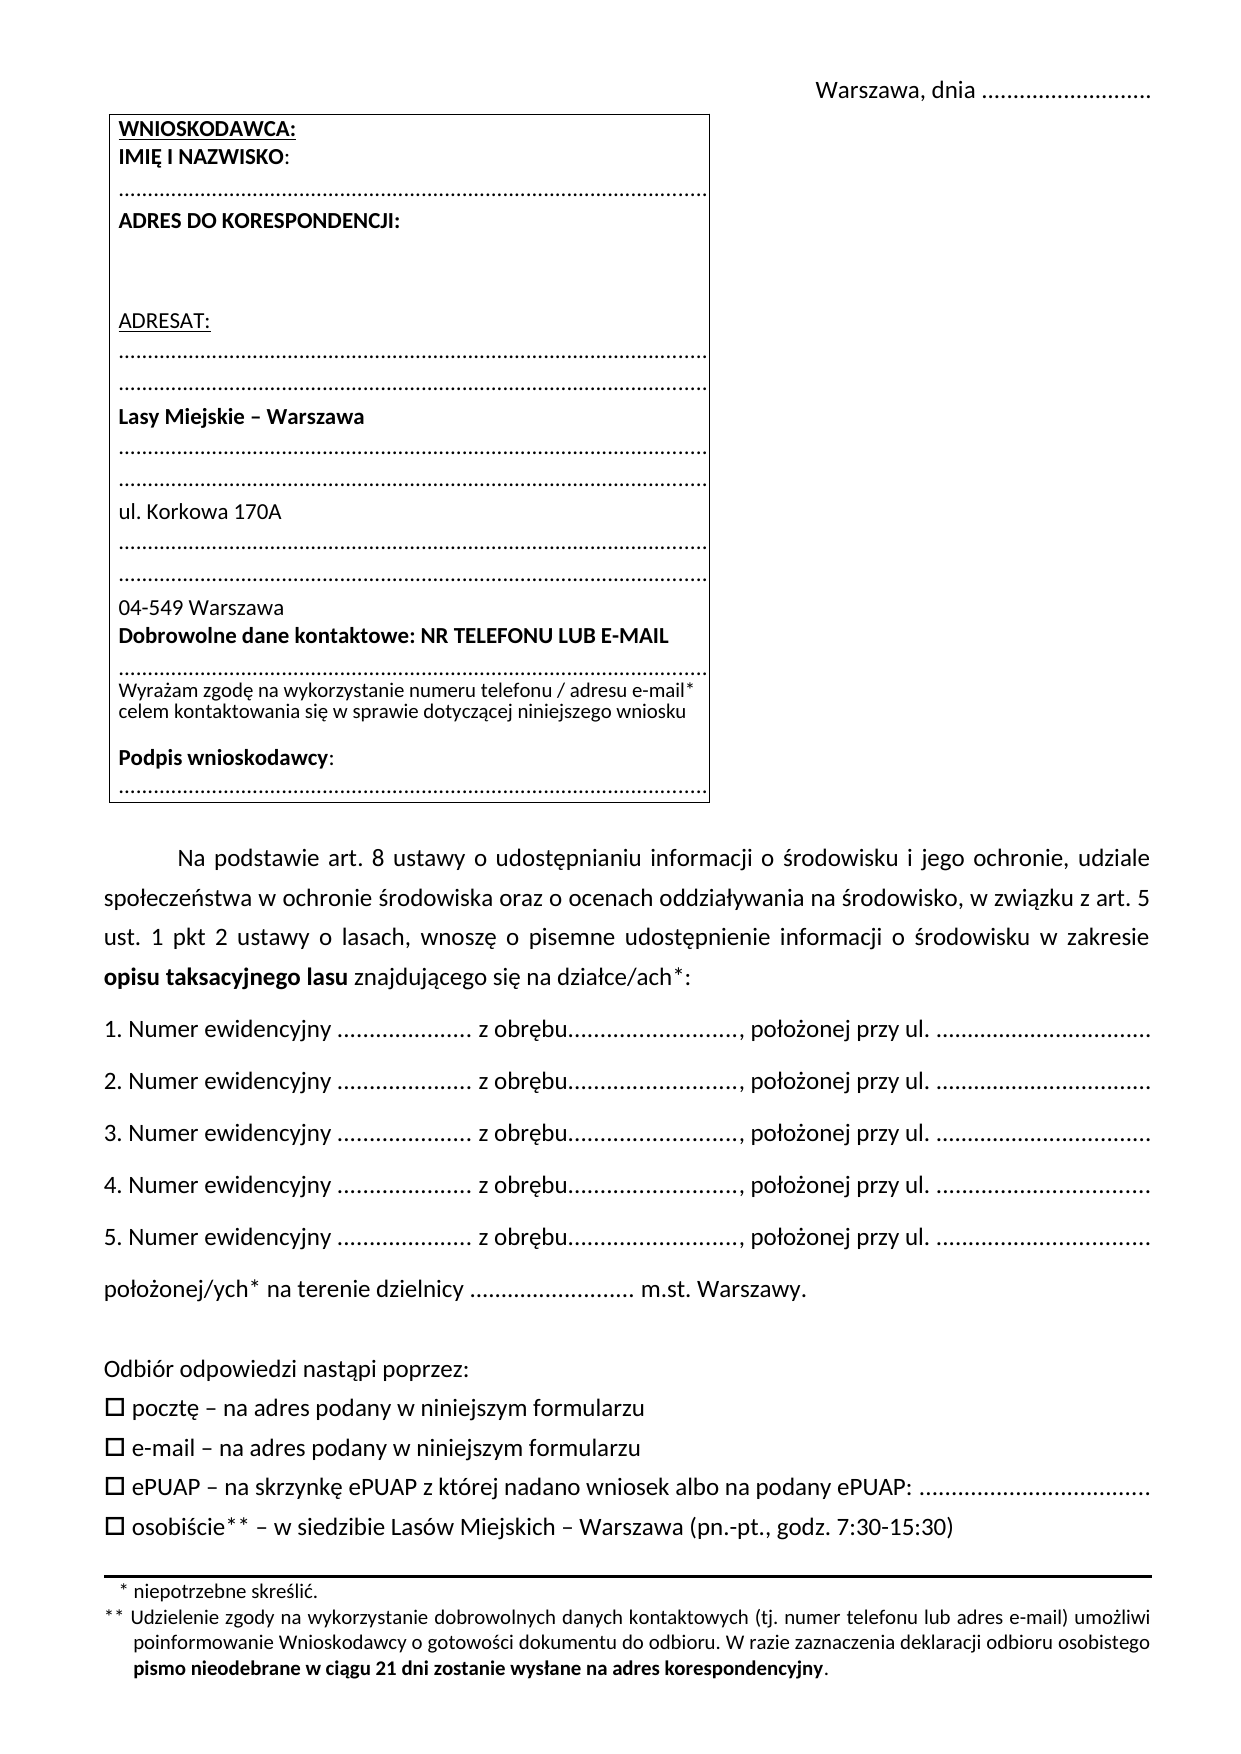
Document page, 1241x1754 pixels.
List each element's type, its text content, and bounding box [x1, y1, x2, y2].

list 4. Numer ewidencyjny z obrębu , położonej przy ul. [103, 1169, 1152, 1200]
text 04-549 Warszawa [110, 525, 709, 621]
list 5. Numer ewidencyjny z obrębu , położonej przy ul. [103, 1221, 1152, 1252]
text IMIĘ I NAZWISKO: [110, 141, 709, 171]
text pocztę – na adres podany w niniejszym formularzu [103, 1392, 1152, 1423]
text Warszawa, dnia ........................... [620, 74, 1152, 104]
text Podpis wnioskodawcy: [110, 742, 709, 802]
text osobiście** – w siedzibie Lasów Miejskich – Warszawa (pn.-pt., godz. 7:30-15:30) [103, 1511, 1152, 1542]
text WNIOSKODAWCA: [110, 115, 709, 141]
text ul. Korkowa 170A [110, 430, 709, 525]
text położonej/ych* na terenie dzielnicy m.st. Warszawy. [103, 1273, 1152, 1304]
text Dobrowolne dane kontaktowe: NR TELEFONU LUB E-MAIL [110, 621, 709, 649]
list 3. Numer ewidencyjny z obrębu , położonej przy ul. [103, 1117, 1152, 1148]
text ADRES DO KORESPONDENCJI: ADRESAT: [110, 201, 709, 334]
text Na podstawie art. 8 ustawy o udostępnianiu informacji o środowisku i jego ochronie, udziale społeczeństwa w ochronie środowiska oraz o ocenach oddziaływania na środowisko, w związku z art. 5 ust. 1 pkt 2 ustawy o lasach, wnoszę o pisemne udostępnienie informacji o środowisku w zakresie opisu taksacyjnego lasu znajdującego się na działce/ach*: [103, 842, 1152, 992]
list 2. Numer ewidencyjny z obrębu , położonej przy ul. [103, 1065, 1152, 1096]
text e-mail – na adres podany w niniejszym formularzu [103, 1432, 1152, 1462]
text ePUAP – na skrzynkę ePUAP z której nadano wniosek albo na podany ePUAP: [103, 1471, 1152, 1502]
list 1. Numer ewidencyjny z obrębu , położonej przy ul. [103, 1013, 1152, 1044]
text Lasy Miejskie – Warszawa [110, 334, 709, 430]
text Wyrażam zgodę na wykorzystanie numeru telefonu / adresu e-mail* [110, 680, 709, 701]
text Odbiór odpowiedzi nastąpi poprzez: [103, 1353, 1152, 1383]
text celem kontaktowania się w sprawie dotyczącej niniejszego wniosku [110, 701, 709, 723]
